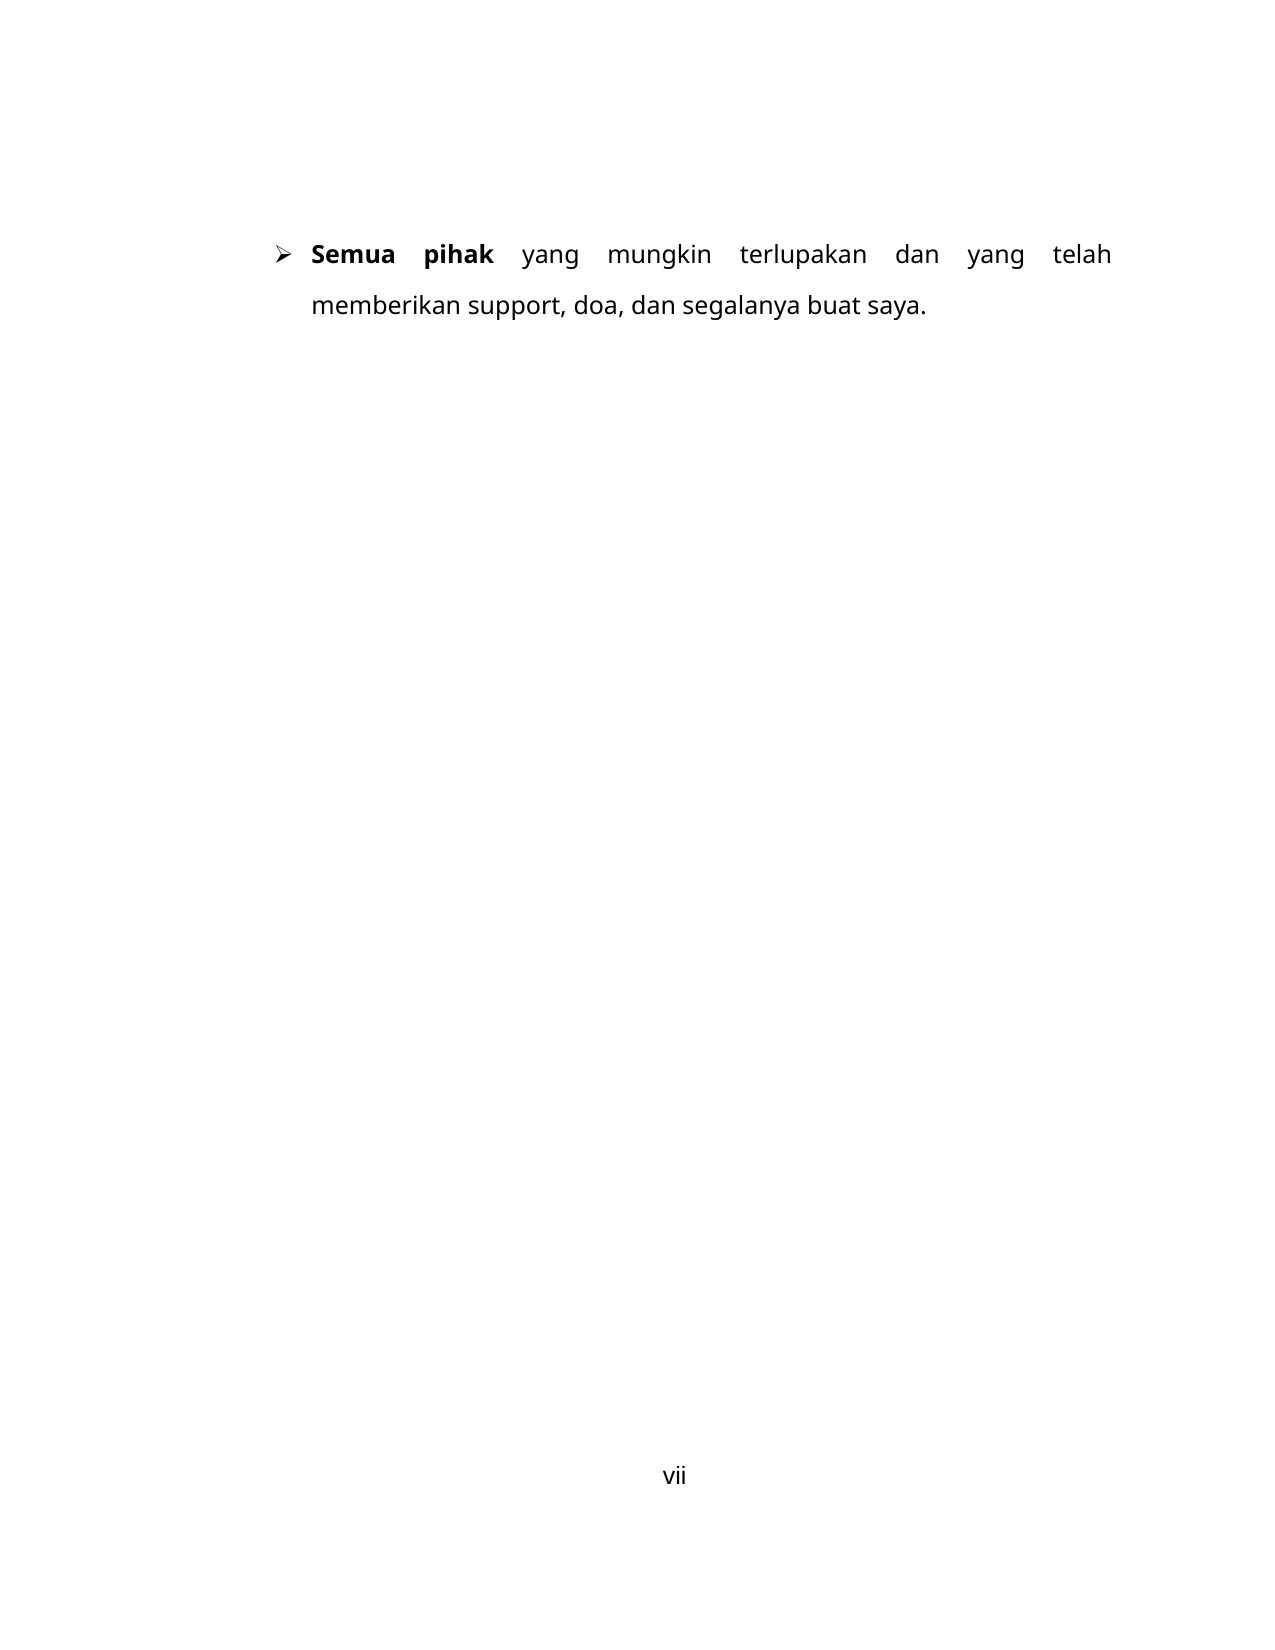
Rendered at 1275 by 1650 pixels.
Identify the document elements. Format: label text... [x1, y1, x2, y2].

list Semua pihak yang mungkin terlupakan dan yang telah memberikan support, doa, dan segalanya buat saya. [274, 236, 1113, 321]
